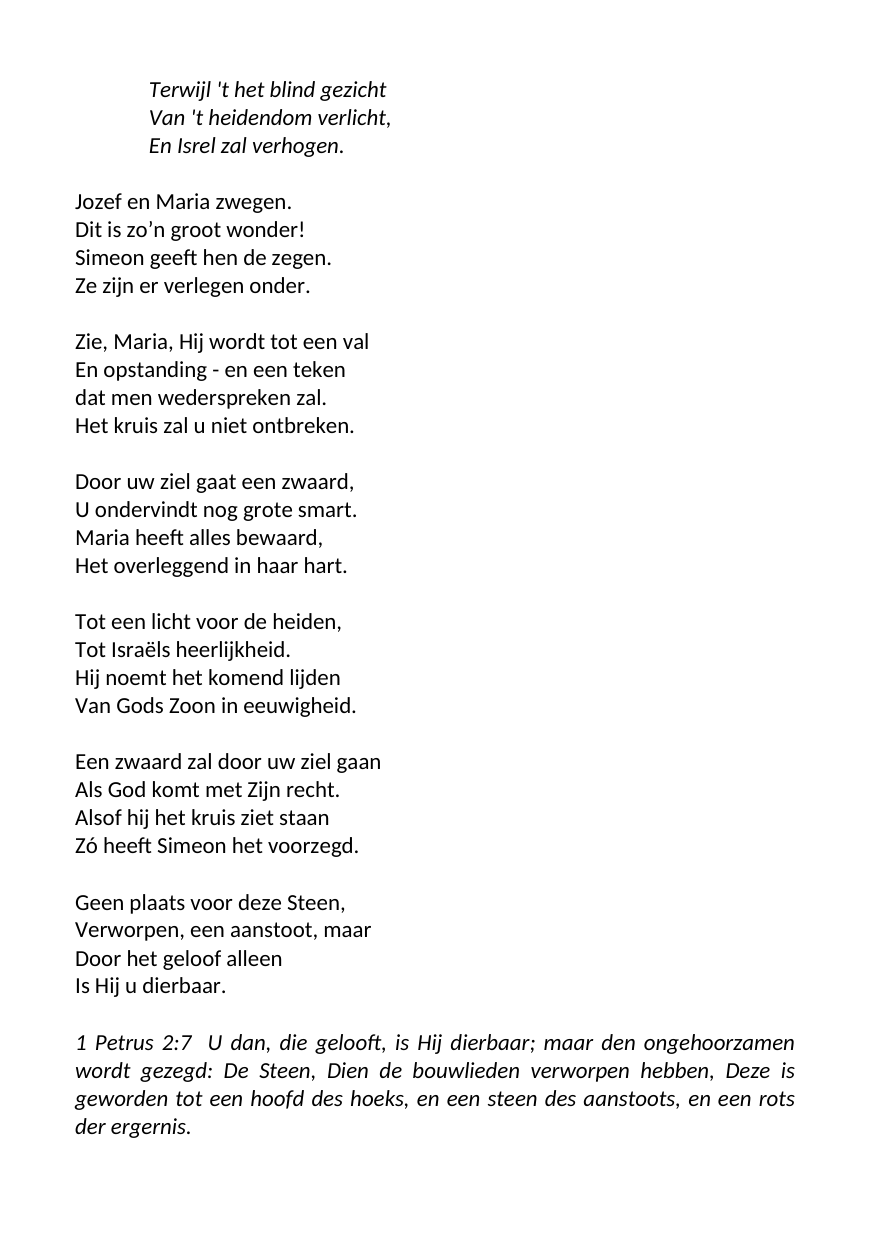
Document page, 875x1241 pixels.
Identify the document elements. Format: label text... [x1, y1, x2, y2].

text Het kruis zal u niet ontbreken. [75, 411, 799, 439]
text Van Gods Zoon in eeuwigheid. [75, 691, 799, 719]
text Verworpen, een aanstoot, maar [75, 916, 799, 944]
text Ze zijn er verlegen onder. [75, 271, 799, 299]
text Maria heeft alles bewaard, [75, 523, 799, 551]
text Door uw ziel gaat een zwaard, [75, 467, 799, 495]
text Het overleggend in haar hart. [75, 551, 799, 579]
text Tot Israëls heerlijkheid. [75, 635, 799, 663]
text Door het geloof alleen [75, 944, 799, 972]
text Hij noemt het komend lijden [75, 663, 799, 691]
text Zó heeft Simeon het voorzegd. [75, 832, 799, 859]
text Alsof hij het kruis ziet staan [75, 803, 799, 832]
text Als God komt met Zijn recht. [75, 776, 799, 803]
text Jozef en Maria zwegen. [75, 187, 799, 215]
text Zie, Maria, Hij wordt tot een val [75, 327, 799, 355]
text Een zwaard zal door uw ziel gaan [75, 747, 799, 776]
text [149, 75, 798, 159]
text U ondervindt nog grote smart. [75, 495, 799, 523]
text En opstanding - en een teken [75, 355, 799, 383]
text Is Hij u dierbaar. [75, 972, 799, 1000]
text Dit is zo’n groot wonder! [75, 215, 799, 243]
text Simeon geeft hen de zegen. [75, 243, 799, 271]
text Geen plaats voor deze Steen, [75, 888, 799, 916]
text 1 Petrus 2:7 U dan, die gelooft, is Hij dierbaar; maar den ongehoorzamen wordt gezegd: De Steen, Dien de bouwlieden verworpen hebben, Deze is geworden tot een hoofd des hoeks, en een steen des aanstoots, en een rots der ergernis. [75, 1028, 799, 1140]
text dat men wederspreken zal. [75, 383, 799, 411]
text Tot een licht voor de heiden, [75, 607, 799, 635]
